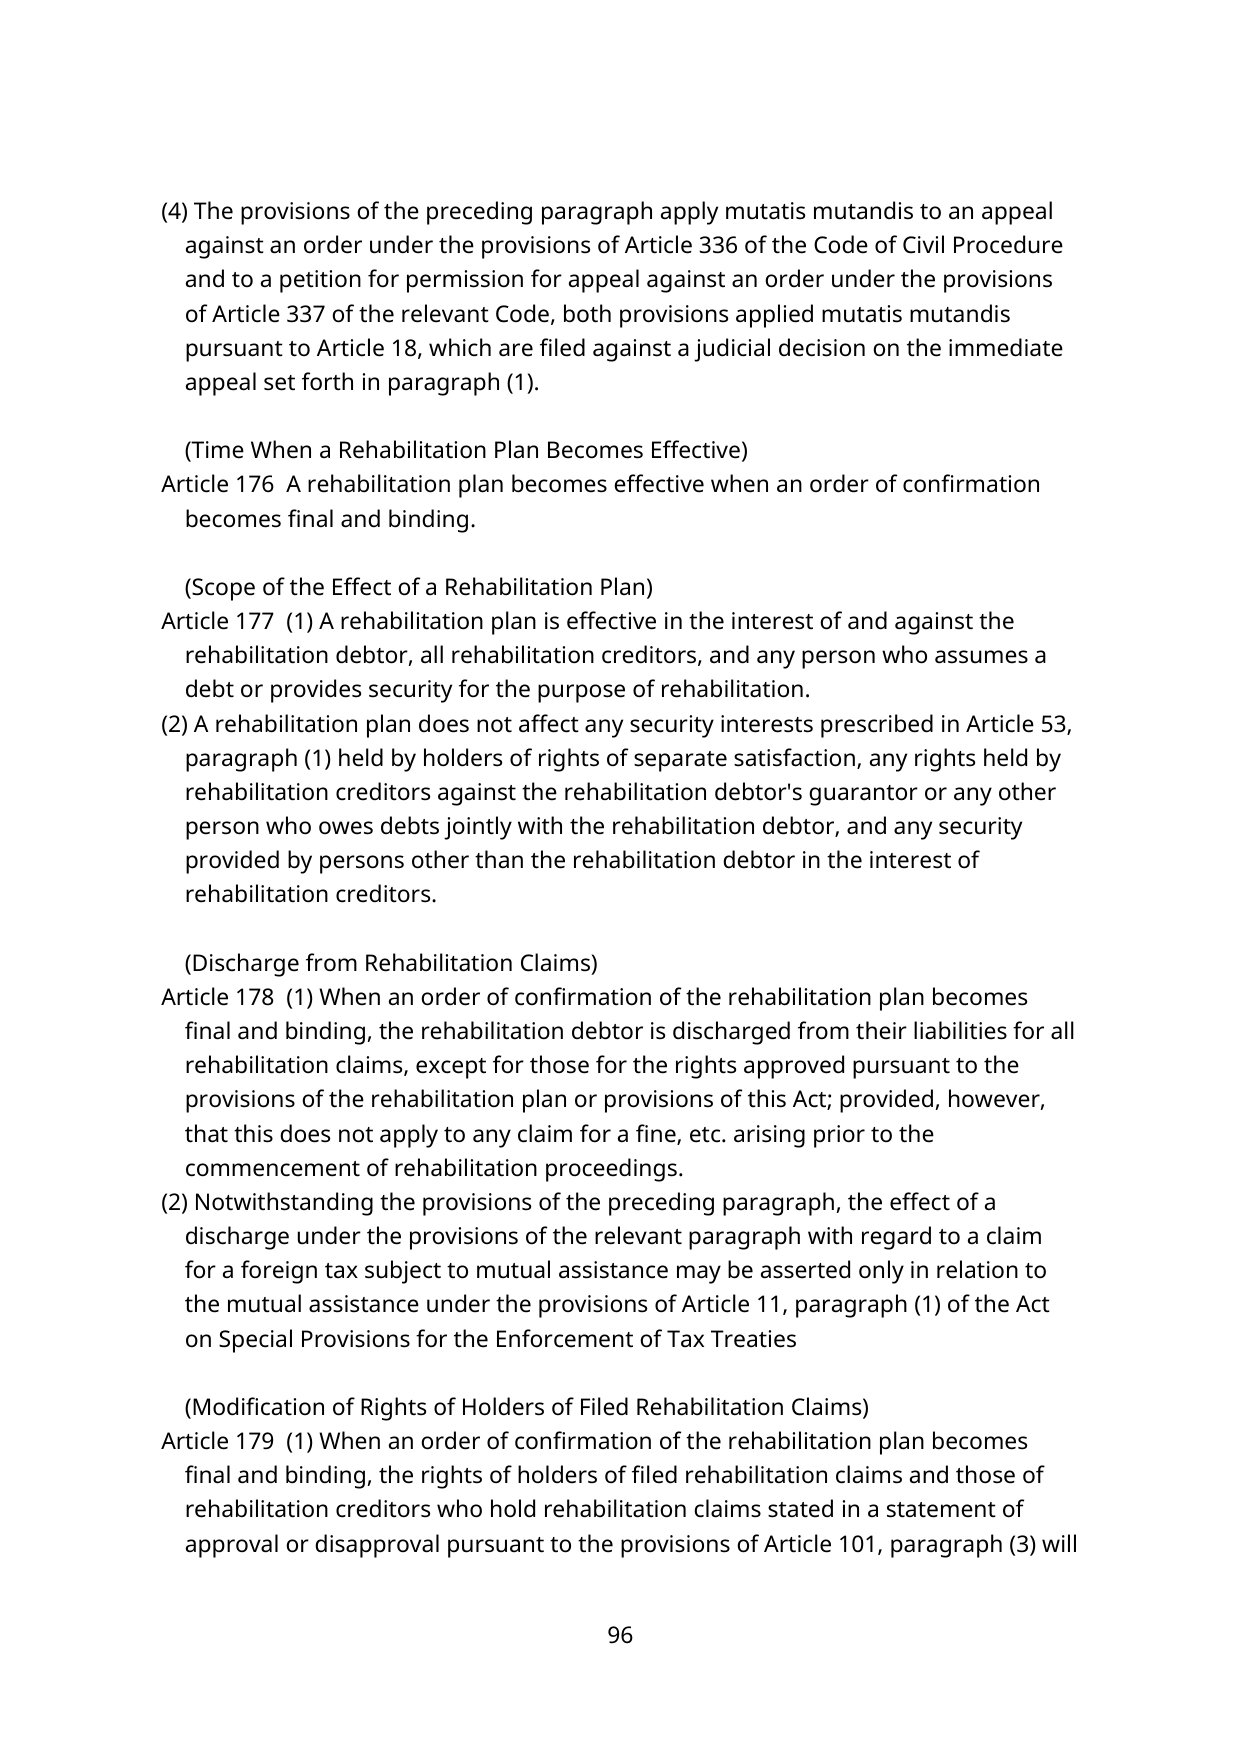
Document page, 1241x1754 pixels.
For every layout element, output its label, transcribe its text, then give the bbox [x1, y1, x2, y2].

text (2) A rehabilitation plan does not affect any security interests prescribed in Article 53, paragraph (1) held by holders of rights of separate satisfaction, any rights held by rehabilitation creditors against the rehabilitation debtor's guarantor or any other person who owes debts jointly with the rehabilitation debtor, and any security provided by persons other than the rehabilitation debtor in the interest of rehabilitation creditors. [161, 706, 1079, 911]
text (2) Notwithstanding the provisions of the preceding paragraph, the effect of a discharge under the provisions of the relevant paragraph with regard to a claim for a foreign tax subject to mutual assistance may be asserted only in relation to the mutual assistance under the provisions of Article 11, paragraph (1) of the Act on Special Provisions for the Enforcement of Tax Treaties [161, 1184, 1079, 1355]
text (Discharge from Rehabilitation Claims) [184, 945, 1079, 979]
text (Scope of the Effect of a Rehabilitation Plan) [184, 569, 1079, 604]
text Article 177 (1) A rehabilitation plan is effective in the interest of and against the rehabilitation debtor, all rehabilitation creditors, and any person who assumes a debt or provides security for the purpose of rehabilitation. [161, 604, 1079, 706]
text Article 178 (1) When an order of confirmation of the rehabilitation plan becomes final and binding, the rehabilitation debtor is discharged from their liabilities for all rehabilitation claims, except for those for the rights approved pursuant to the provisions of the rehabilitation plan or provisions of this Act; provided, however, that this does not apply to any claim for a fine, etc. arising prior to the commencement of rehabilitation proceedings. [161, 979, 1079, 1184]
text (Modification of Rights of Holders of Filed Rehabilitation Claims) [184, 1389, 1079, 1424]
text Article 176 A rehabilitation plan becomes effective when an order of confirmation becomes final and binding. [161, 467, 1079, 535]
text (4) The provisions of the preceding paragraph apply mutatis mutandis to an appeal against an order under the provisions of Article 336 of the Code of Civil Procedure and to a petition for permission for appeal against an order under the provisions of Article 337 of the relevant Code, both provisions applied mutatis mutandis pursuant to Article 18, which are filed against a judicial decision on the immediate appeal set forth in paragraph (1). [161, 194, 1079, 399]
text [161, 1424, 1079, 1560]
text (Time When a Rehabilitation Plan Becomes Effective) [184, 433, 1079, 467]
